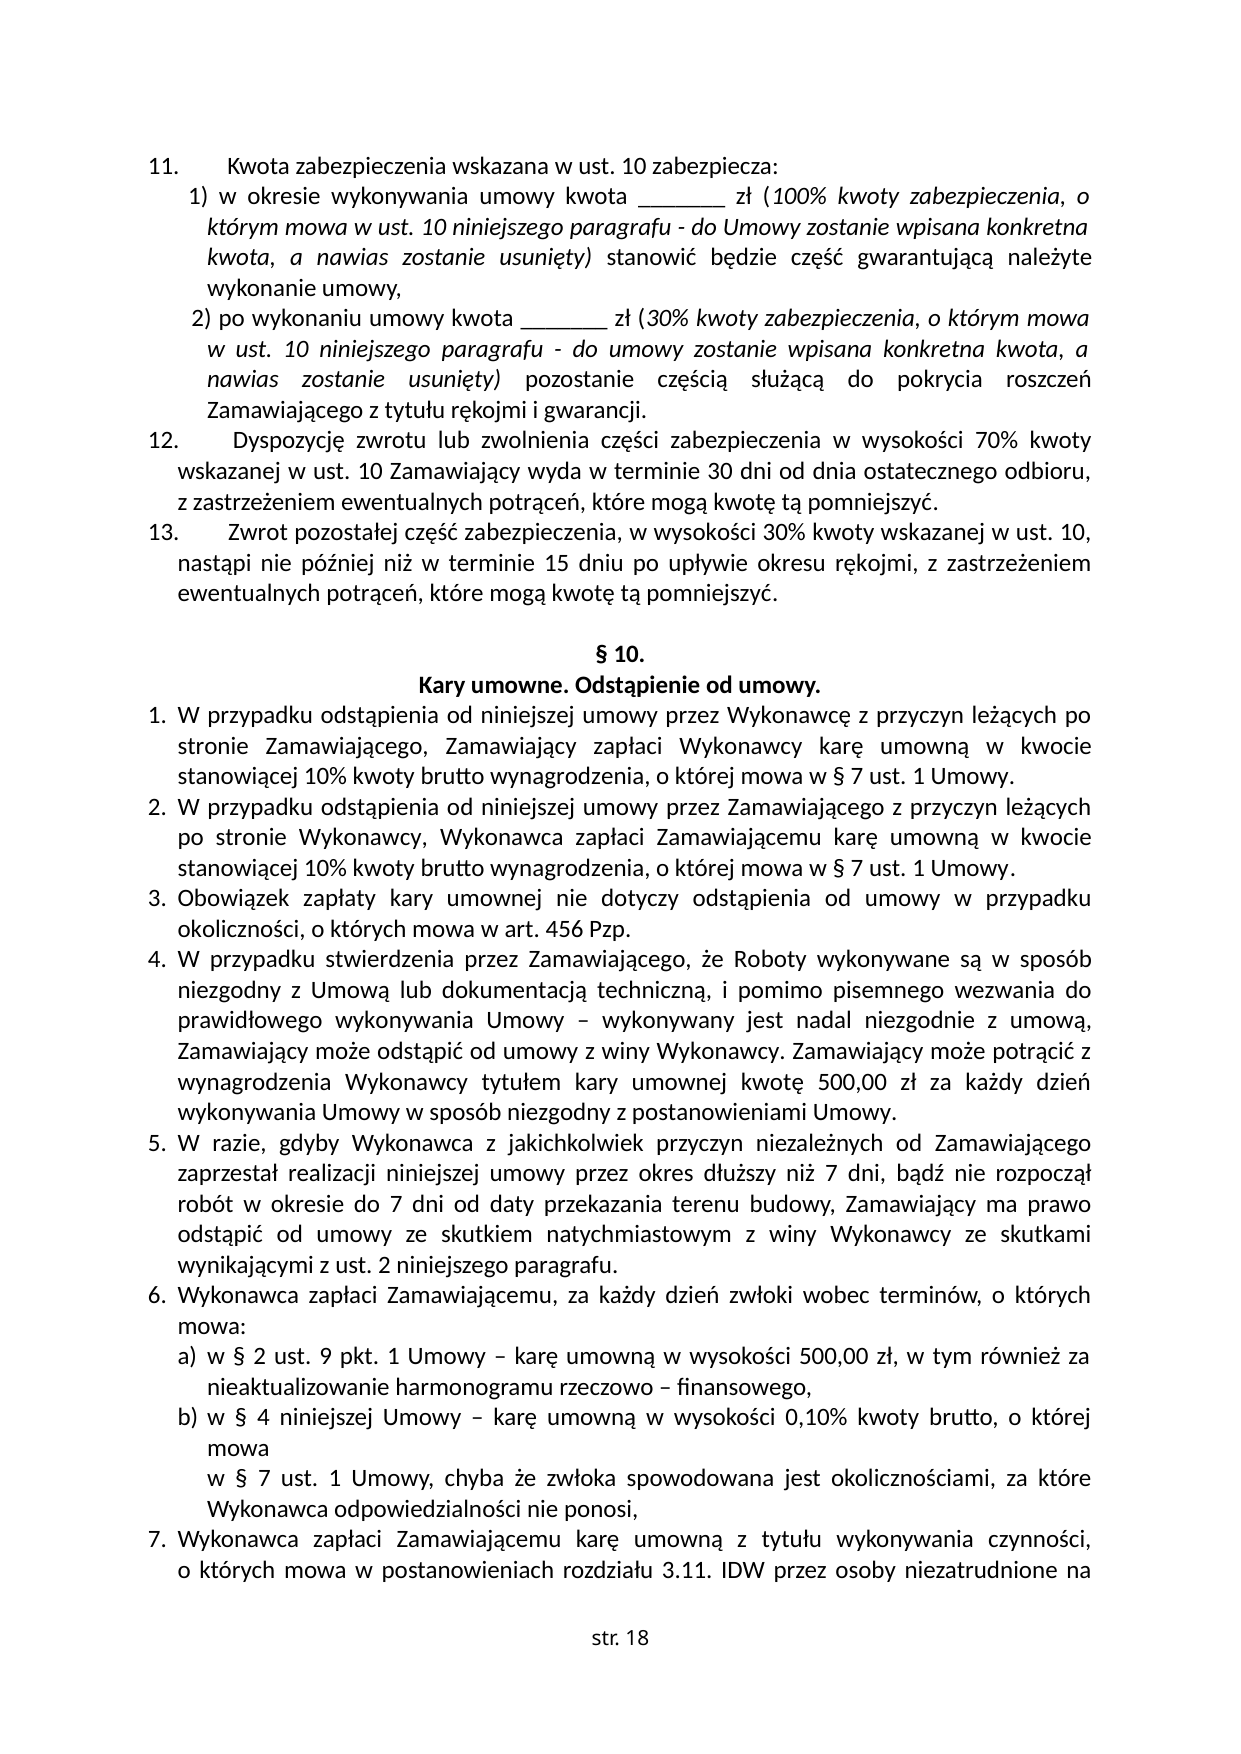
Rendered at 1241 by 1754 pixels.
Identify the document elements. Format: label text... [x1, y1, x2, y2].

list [148, 1523, 1093, 1584]
list W przypadku odstąpienia od niniejszej umowy przez Wykonawcę z przyczyn leżących po stronie Zamawiającego, Zamawiający zapłaci Wykonawcy karę umowną w kwocie stanowiącej 10% kwoty brutto wynagrodzenia, o której mowa w § 7 ust. 1 Umowy. [148, 699, 1093, 791]
list Zwrot pozostałej część zabezpieczenia, w wysokości 30% kwoty wskazanej w ust. 10, nastąpi nie później niż w terminie 15 dniu po upływie okresu rękojmi, z zastrzeżeniem ewentualnych potrąceń, które mogą kwotę tą pomniejszyć. [148, 516, 1093, 608]
list w § 2 ust. 9 pkt. 1 Umowy – karę umowną w wysokości 500,00 zł, w tym również za nieaktualizowanie harmonogramu rzeczowo – finansowego, [177, 1340, 1093, 1401]
list w § 4 niniejszej Umowy – karę umowną w wysokości 0,10% kwoty brutto, o której mowa w § 7 ust. 1 Umowy, chyba że zwłoka spowodowana jest okolicznościami, za które Wykonawca odpowiedzialności nie ponosi, [177, 1401, 1093, 1523]
list W przypadku stwierdzenia przez Zamawiającego, że Roboty wykonywane są w sposób niezgodny z Umową lub dokumentacją techniczną, i pomimo pisemnego wezwania do prawidłowego wykonywania Umowy – wykonywany jest nadal niezgodnie z umową, Zamawiający może odstąpić od umowy z winy Wykonawcy. Zamawiający może potrącić z wynagrodzenia Wykonawcy tytułem kary umownej kwotę 500,00 zł za każdy dzień wykonywania Umowy w sposób niezgodny z postanowieniami Umowy. [148, 943, 1093, 1127]
list Obowiązek zapłaty kary umownej nie dotyczy odstąpienia od umowy w przypadku okoliczności, o których mowa w art. 456 Pzp. [148, 882, 1093, 943]
list W razie, gdyby Wykonawca z jakichkolwiek przyczyn niezależnych od Zamawiającego zaprzestał realizacji niniejszej umowy przez okres dłuższy niż 7 dni, bądź nie rozpoczął robót w okresie do 7 dni od daty przekazania terenu budowy, Zamawiający ma prawo odstąpić od umowy ze skutkiem natychmiastowym z winy Wykonawcy ze skutkami wynikającymi z ust. 2 niniejszego paragrafu. [148, 1127, 1093, 1279]
list Wykonawca zapłaci Zamawiającemu, za każdy dzień zwłoki wobec terminów, o których mowa: [148, 1279, 1093, 1340]
list 1) w okresie wykonywania umowy kwota _______ zł (100% kwoty zabezpieczenia, o którym mowa w ust. 10 niniejszego paragrafu - do Umowy zostanie wpisana konkretna kwota, a nawias zostanie usunięty) stanowić będzie część gwarantującą należyte wykonanie umowy, [177, 181, 1093, 303]
list Dyspozycję zwrotu lub zwolnienia części zabezpieczenia w wysokości 70% kwoty wskazanej w ust. 10 Zamawiający wyda w terminie 30 dni od dnia ostatecznego odbioru, z zastrzeżeniem ewentualnych potrąceń, które mogą kwotę tą pomniejszyć. [148, 425, 1093, 516]
text 2) po wykonaniu umowy kwota _______ zł (30% kwoty zabezpieczenia, o którym mowa w ust. 10 niniejszego paragrafu - do umowy zostanie wpisana konkretna kwota, a nawias zostanie usunięty) pozostanie częścią służącą do pokrycia roszczeń Zamawiającego z tytułu rękojmi i gwarancji. [177, 303, 1093, 425]
text § 10. [148, 638, 1093, 669]
list Kwota zabezpieczenia wskazana w ust. 10 zabezpiecza: [148, 150, 1093, 181]
subtitle Kary umowne. Odstąpienie od umowy. [148, 669, 1093, 699]
list W przypadku odstąpienia od niniejszej umowy przez Zamawiającego z przyczyn leżących po stronie Wykonawcy, Wykonawca zapłaci Zamawiającemu karę umowną w kwocie stanowiącej 10% kwoty brutto wynagrodzenia, o której mowa w § 7 ust. 1 Umowy. [148, 791, 1093, 882]
